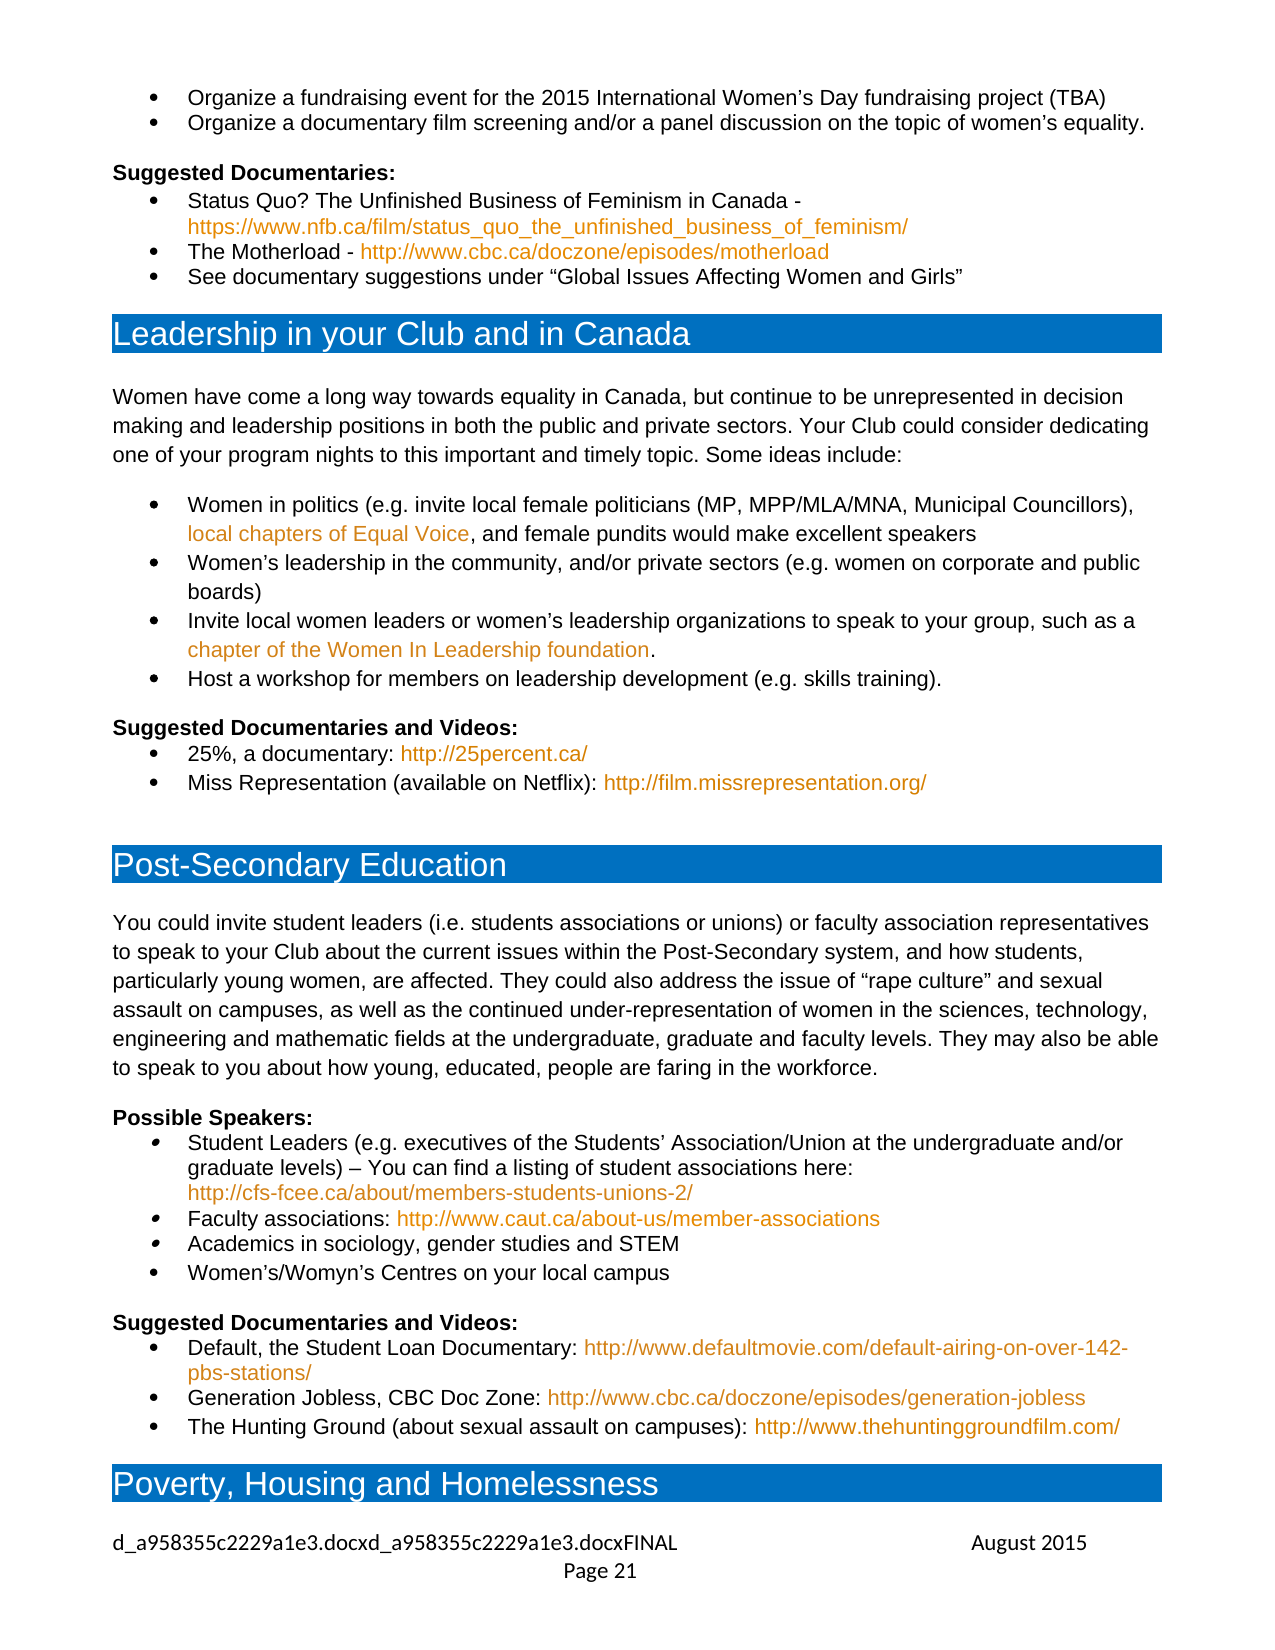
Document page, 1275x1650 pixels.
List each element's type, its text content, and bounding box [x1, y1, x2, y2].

text Possible Speakers: [112, 1105, 1162, 1130]
text Leadership in your Club and in Canada [112, 314, 1162, 353]
text Suggested Documentaries: [112, 159, 1162, 184]
list The Hunting Ground (about sexual assault on campuses): http://www.thehuntinggroundfilm.com/ [150, 1414, 1162, 1439]
list Invite local women leaders or women’s leadership organizations to speak to your group, such as a chapter of the Women In Leadership foundation. [150, 608, 1162, 662]
list 25%, a documentary: http://25percent.ca/ [150, 741, 1162, 766]
list Default, the Student Loan Documentary: http://www.defaultmovie.com/default-airing-on-over-142-pbs-stations/ [150, 1335, 1162, 1385]
list Women’s leadership in the community, and/or private sectors (e.g. women on corporate and public boards) [150, 550, 1162, 604]
list Women’s/Womyn’s Centres on your local campus [150, 1260, 1162, 1285]
text Suggested Documentaries and Videos: [112, 1309, 1162, 1335]
list Organize a fundraising event for the 2015 International Women’s Day fundraising project (TBA) [150, 84, 1162, 109]
list Generation Jobless, CBC Doc Zone: http://www.cbc.ca/doczone/episodes/generation-jobless [150, 1385, 1162, 1410]
list Student Leaders (e.g. executives of the Students’ Association/Union at the undergraduate and/or graduate levels) – You can find a listing of student associations here: http://cfs-fcee.ca/about/members-students-unions-2/ [150, 1130, 1162, 1206]
list Academics in sociology, gender studies and STEM [150, 1231, 1162, 1256]
text Suggested Documentaries and Videos: [112, 715, 1162, 741]
list Miss Representation (available on Netflix): http://film.missrepresentation.org/ [150, 769, 1162, 795]
text Post-Secondary Education [112, 845, 1162, 883]
list Faculty associations: http://www.caut.ca/about-us/member-associations [150, 1206, 1162, 1231]
list Host a workshop for members on leadership development (e.g. skills training). [150, 666, 1162, 691]
list The Motherload - http://www.cbc.ca/doczone/episodes/motherload [150, 239, 1162, 264]
list Status Quo? The Unfinished Business of Feminism in Canada - https://www.nfb.ca/film/status_quo_the_unfinished_business_of_feminism/ [150, 188, 1162, 239]
text You could invite student leaders (i.e. students associations or unions) or faculty association representatives to speak to your Club about the current issues within the Post-Secondary system, and how students, particularly young women, are affected. They could also address the issue of “rape culture” and sexual assault on campuses, as well as the continued under-representation of women in the sciences, technology, engineering and mathematic fields at the undergraduate, graduate and faculty levels. They may also be able to speak to you about how young, educated, people are faring in the workforce. [112, 910, 1162, 1080]
text Poverty, Housing and Homelessness [112, 1464, 1162, 1502]
text Women have come a long way towards equality in Canada, but continue to be unrepresented in decision making and leadership positions in both the public and private sectors. Your Club could consider dedicating one of your program nights to this important and timely topic. Some ideas include: [112, 384, 1162, 467]
list Women in politics (e.g. invite local female politicians (MP, MPP/MLA/MNA, Municipal Councillors), local chapters of Equal Voice, and female pundits would make excellent speakers [150, 492, 1162, 546]
list Organize a documentary film screening and/or a panel discussion on the topic of women’s equality. [150, 109, 1162, 135]
list See documentary suggestions under “Global Issues Affecting Women and Girls” [150, 264, 1162, 289]
